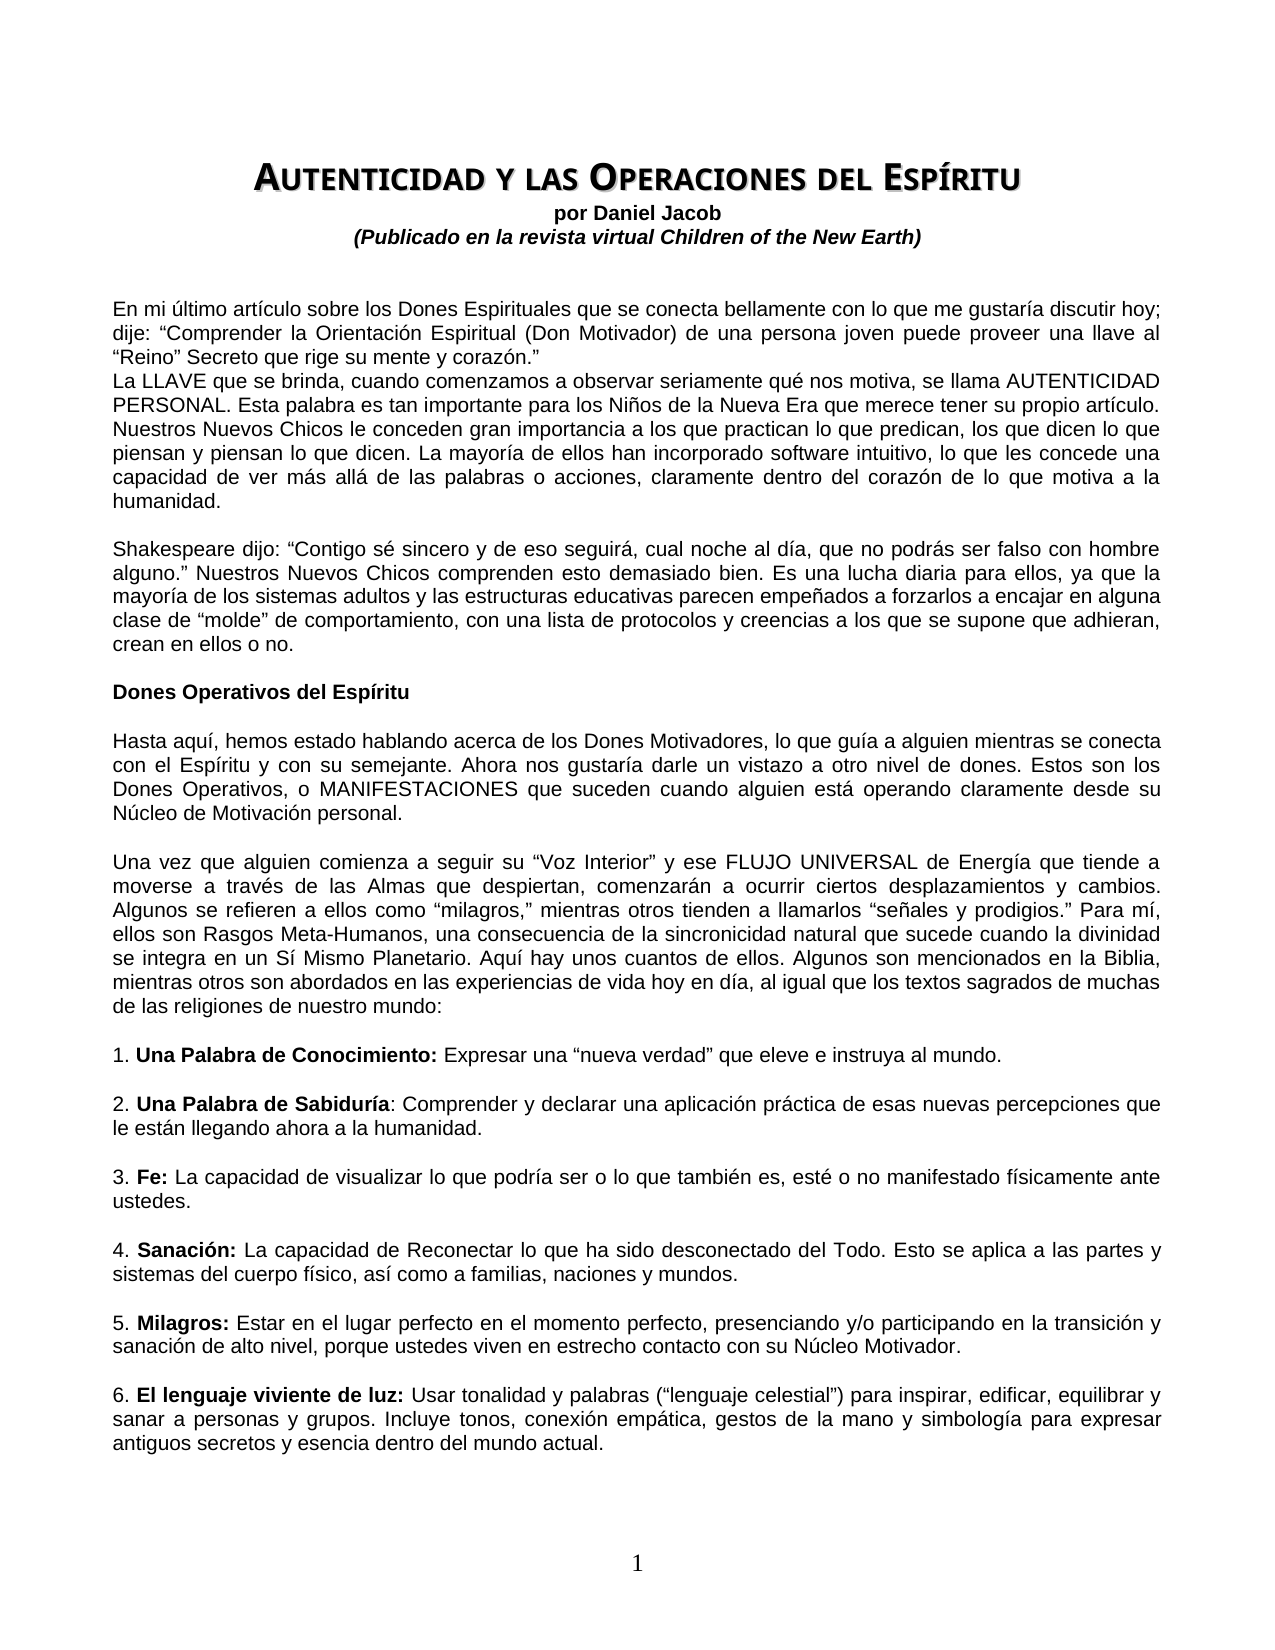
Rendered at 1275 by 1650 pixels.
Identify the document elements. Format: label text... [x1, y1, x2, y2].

text Autenticidad y las Operaciones del Espíritu por Daniel Jacob [112, 150, 1162, 225]
text 3. Fe: La capacidad de visualizar lo que podría ser o lo que también es, esté o no manifestado físicamente ante ustedes. [112, 1164, 1162, 1212]
text Dones Operativos del Espíritu [112, 680, 1162, 704]
text (Publicado en la revista virtual Children of the New Earth) [112, 225, 1162, 249]
text 2. Una Palabra de Sabiduría: Comprender y declarar una aplicación práctica de esas nuevas percepciones que le están llegando ahora a la humanidad. [112, 1092, 1162, 1139]
text En mi último artículo sobre los Dones Espirituales que se conecta bellamente con lo que me gustaría discutir hoy; dije: “Comprender la Orientación Espiritual (Don Motivador) de una persona joven puede proveer una llave al “Reino” Secreto que rige su mente y corazón.” [112, 249, 1162, 369]
text Una vez que alguien comienza a seguir su “Voz Interior” y ese FLUJO UNIVERSAL de Energía que tiende a moverse a través de las Almas que despiertan, comenzarán a ocurrir ciertos desplazamientos y cambios. Algunos se refieren a ellos como “milagros,” mientras otros tienden a llamarlos “señales y prodigios.” Para mí, ellos son Rasgos Meta-Humanos, una consecuencia de la sincronicidad natural que sucede cuando la divinidad se integra en un Sí Mismo Planetario. Aquí hay unos cuantos de ellos. Algunos son mencionados en la Biblia, mientras otros son abordados en las experiencias de vida hoy en día, al igual que los textos sagrados de muchas de las religiones de nuestro mundo: [112, 850, 1162, 1018]
text 4. Sanación: La capacidad de Reconectar lo que ha sido desconectado del Todo. Esto se aplica a las partes y sistemas del cuerpo físico, así como a familias, naciones y mundos. [112, 1237, 1162, 1285]
text 1. Una Palabra de Conocimiento: Expresar una “nueva verdad” que eleve e instruya al mundo. [112, 1043, 1162, 1067]
text 6. El lenguaje viviente de luz: Usar tonalidad y palabras (“lenguaje celestial”) para inspirar, edificar, equilibrar y sanar a personas y grupos. Incluye tonos, conexión empática, gestos de la mano y simbología para expresar antiguos secretos y esencia dentro del mundo actual. [112, 1383, 1162, 1455]
text La LLAVE que se brinda, cuando comenzamos a observar seriamente qué nos motiva, se llama AUTENTICIDAD PERSONAL. Esta palabra es tan importante para los Niños de la Nueva Era que merece tener su propio artículo. Nuestros Nuevos Chicos le conceden gran importancia a los que practican lo que predican, los que dicen lo que piensan y piensan lo que dicen. La mayoría de ellos han incorporado software intuitivo, lo que les concede una capacidad de ver más allá de las palabras o acciones, claramente dentro del corazón de lo que motiva a la humanidad. Shakespeare dijo: “Contigo sé sincero y de eso seguirá, cual noche al día, que no podrás ser falso con hombre alguno.” Nuestros Nuevos Chicos comprenden esto demasiado bien. Es una lucha diaria para ellos, ya que la mayoría de los sistemas adultos y las estructuras educativas parecen empeñados a forzarlos a encajar en alguna clase de “molde” de comportamiento, con una lista de protocolos y creencias a los que se supone que adhieran, crean en ellos o no. [112, 369, 1162, 656]
text Hasta aquí, hemos estado hablando acerca de los Dones Motivadores, lo que guía a alguien mientras se conecta con el Espíritu y con su semejante. Ahora nos gustaría darle un vistazo a otro nivel de dones. Estos son los Dones Operativos, o MANIFESTACIONES que suceden cuando alguien está operando claramente desde su Núcleo de Motivación personal. [112, 729, 1162, 825]
text 5. Milagros: Estar en el lugar perfecto en el momento perfecto, presenciando y/o participando en la transición y sanación de alto nivel, porque ustedes viven en estrecho contacto con su Núcleo Motivador. [112, 1310, 1162, 1358]
